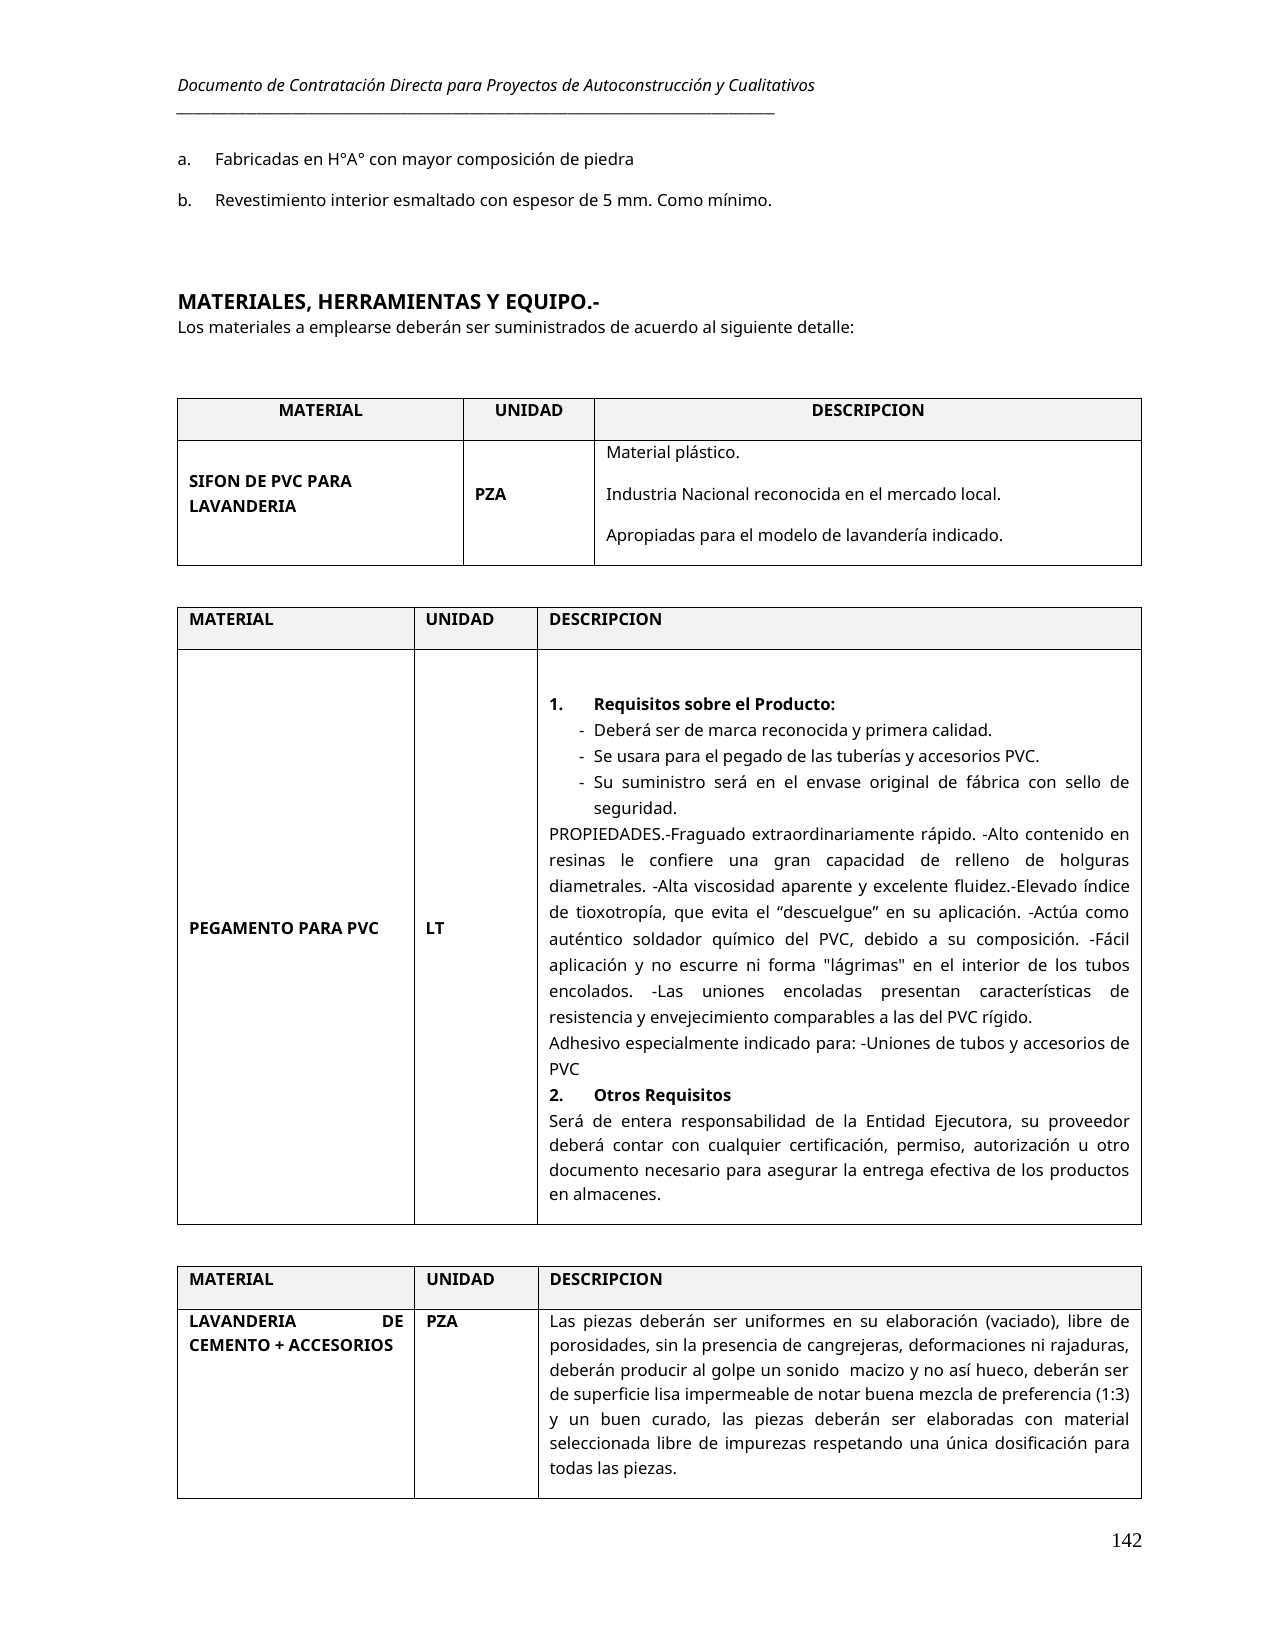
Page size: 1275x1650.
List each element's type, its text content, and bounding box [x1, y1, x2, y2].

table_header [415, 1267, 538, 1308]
text MATERIALES, HERRAMIENTAS Y EQUIPO.- [177, 287, 1142, 315]
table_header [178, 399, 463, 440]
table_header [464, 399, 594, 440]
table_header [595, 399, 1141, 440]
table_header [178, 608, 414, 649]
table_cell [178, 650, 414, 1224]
text a. Fabricadas en H°A° con mayor composición de piedra [177, 148, 1142, 170]
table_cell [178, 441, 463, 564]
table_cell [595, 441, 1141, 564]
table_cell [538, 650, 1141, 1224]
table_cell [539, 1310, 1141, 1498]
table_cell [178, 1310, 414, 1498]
text Los materiales a emplearse deberán ser suministrados de acuerdo al siguiente detalle: [177, 315, 1142, 338]
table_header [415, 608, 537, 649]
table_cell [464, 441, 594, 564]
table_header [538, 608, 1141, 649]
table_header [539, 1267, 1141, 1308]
text b. Revestimiento interior esmaltado con espesor de 5 mm. Como mínimo. [177, 189, 1142, 212]
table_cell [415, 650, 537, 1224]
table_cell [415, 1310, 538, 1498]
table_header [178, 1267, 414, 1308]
